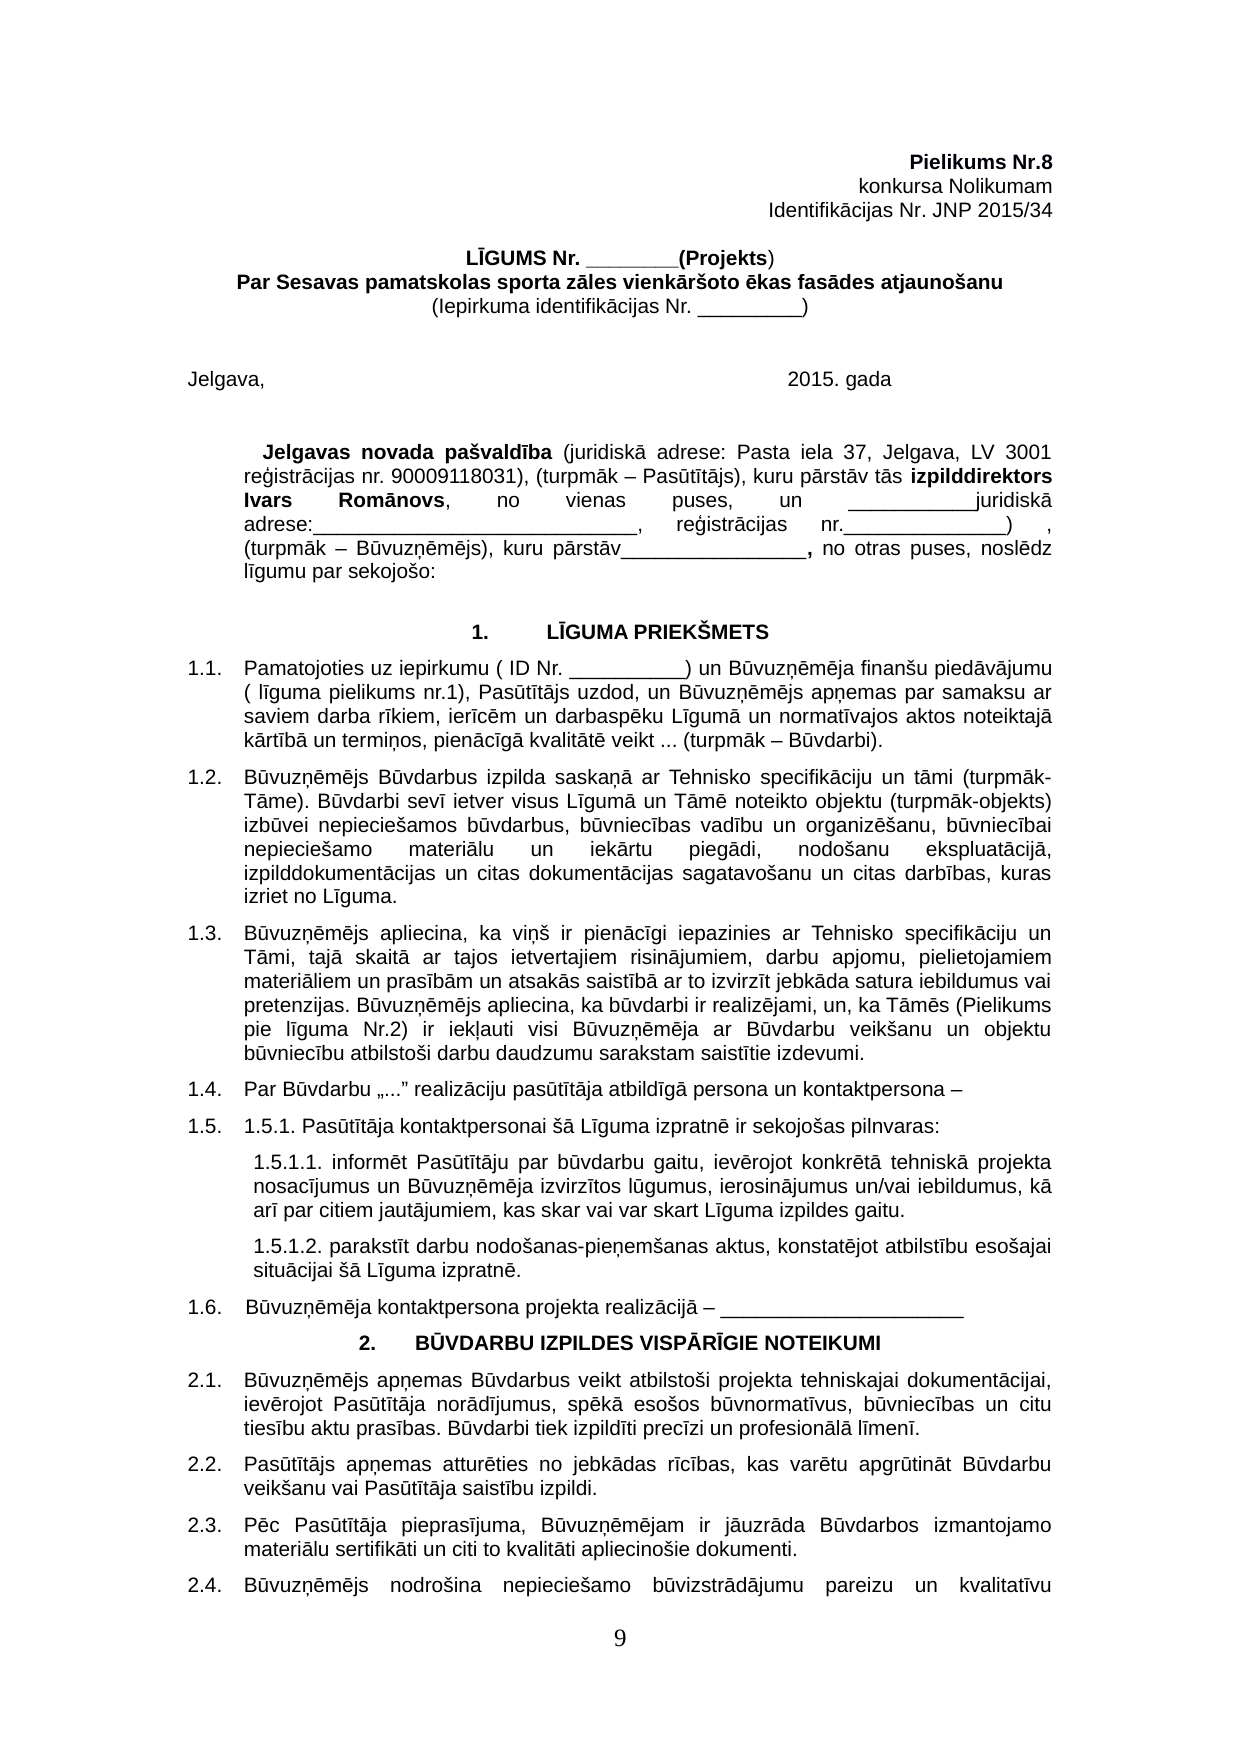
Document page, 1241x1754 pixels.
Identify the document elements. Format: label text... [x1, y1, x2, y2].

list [187, 1573, 1053, 1597]
list Pasūtītājs apņemas atturēties no jebkādas rīcības, kas varētu apgrūtināt Būvdarbu veikšanu vai Pasūtītāja saistību izpildi. [187, 1452, 1053, 1500]
text Par Sesavas pamatskolas sporta zāles vienkāršoto ēkas fasādes atjaunošanu [187, 270, 1053, 294]
list Būvuzņēmējs apliecina, ka viņš ir pienācīgi iepazinies ar Tehnisko specifikāciju un Tāmi, tajā skaitā ar tajos ietvertajiem risinājumiem, darbu apjomu, pielietojamiem materiāliem un prasībām un atsakās saistībā ar to izvirzīt jebkāda satura iebildumus vai pretenzijas. Būvuzņēmējs apliecina, ka būvdarbi ir realizējami, un, ka Tāmēs (Pielikums pie līguma Nr.2) ir iekļauti visi Būvuzņēmēja ar Būvdarbu veikšanu un objektu būvniecību atbilstoši darbu daudzumu sarakstam saistītie izdevumi. [187, 921, 1053, 1064]
text Jelgavas novada pašvaldība (juridiskā adrese: Pasta iela 37, Jelgava, LV 3001 reģistrācijas nr. 90009118031), (turpmāk – Pasūtītājs), kuru pārstāv tās izpilddirektors Ivars Romānovs, no vienas puses, un ___________juridiskā adrese:____________________________, reģistrācijas nr.______________) , (turpmāk – Būvuzņēmējs), kuru pārstāv________________, no otras puses, noslēdz līgumu par sekojošo: [244, 439, 1053, 583]
text Jelgava, 2015. gada [187, 367, 1053, 391]
text 1.5.1.2. parakstīt darbu nodošanas-pieņemšanas aktus, konstatējot atbilstību esošajai situācijai šā Līguma izpratnē. [253, 1234, 1053, 1282]
text Pielikums Nr.8 [187, 150, 1053, 174]
text 1.6. Būvuzņēmēja kontaktpersona projekta realizācijā – _____________________ [187, 1295, 1053, 1319]
list 1.5.1. Pasūtītāja kontaktpersonai šā Līguma izpratnē ir sekojošas pilnvaras: [187, 1113, 1053, 1137]
list Par Būvdarbu „...” realizāciju pasūtītāja atbildīgā persona un kontaktpersona – [187, 1077, 1053, 1101]
list Pamatojoties uz iepirkumu ( ID Nr. __________) un Būvuzņēmēja finanšu piedāvājumu ( līguma pielikums nr.1), Pasūtītājs uzdod, un Būvuzņēmējs apņemas par samaksu ar saviem darba rīkiem, ierīcēm un darbaspēku Līgumā un normatīvajos aktos noteiktajā kārtībā un termiņos, pienācīgā kvalitātē veikt ... (turpmāk – Būvdarbi). [187, 656, 1053, 752]
text 1.5.1.1. informēt Pasūtītāju par būvdarbu gaitu, ievērojot konkrētā tehniskā projekta nosacījumus un Būvuzņēmēja izvirzītos lūgumus, ierosinājumus un/vai iebildumus, kā arī par citiem jautājumiem, kas skar vai var skart Līguma izpildes gaitu. [253, 1150, 1053, 1222]
list Pēc Pasūtītāja pieprasījuma, Būvuzņēmējam ir jāuzrāda Būvdarbos izmantojamo materiālu sertifikāti un citi to kvalitāti apliecinošie dokumenti. [187, 1512, 1053, 1560]
text (Iepirkuma identifikācijas Nr. _________) [187, 294, 1053, 318]
list BŪVDARBU IZPILDES VISPĀRĪGIE NOTEIKUMI [187, 1331, 1053, 1355]
text LĪGUMS Nr. ________(Projekts) [187, 246, 1053, 270]
list Būvuzņēmējs apņemas Būvdarbus veikt atbilstoši projekta tehniskajai dokumentācijai, ievērojot Pasūtītāja norādījumus, spēkā esošos būvnormatīvus, būvniecības un citu tiesību aktu prasības. Būvdarbi tiek izpildīti precīzi un profesionālā līmenī. [187, 1368, 1053, 1439]
text konkursa Nolikumam [187, 174, 1053, 198]
list LĪGUMA PRIEKŠMETS [187, 620, 1053, 644]
list Būvuzņēmējs Būvdarbus izpilda saskaņā ar Tehnisko specifikāciju un tāmi (turpmāk-Tāme). Būvdarbi sevī ietver visus Līgumā un Tāmē noteikto objektu (turpmāk-objekts) izbūvei nepieciešamos būvdarbus, būvniecības vadību un organizēšanu, būvniecībai nepieciešamo materiālu un iekārtu piegādi, nodošanu ekspluatācijā, izpilddokumentācijas un citas dokumentācijas sagatavošanu un citas darbības, kuras izriet no Līguma. [187, 764, 1053, 908]
text Identifikācijas Nr. JNP 2015/34 [187, 198, 1053, 222]
